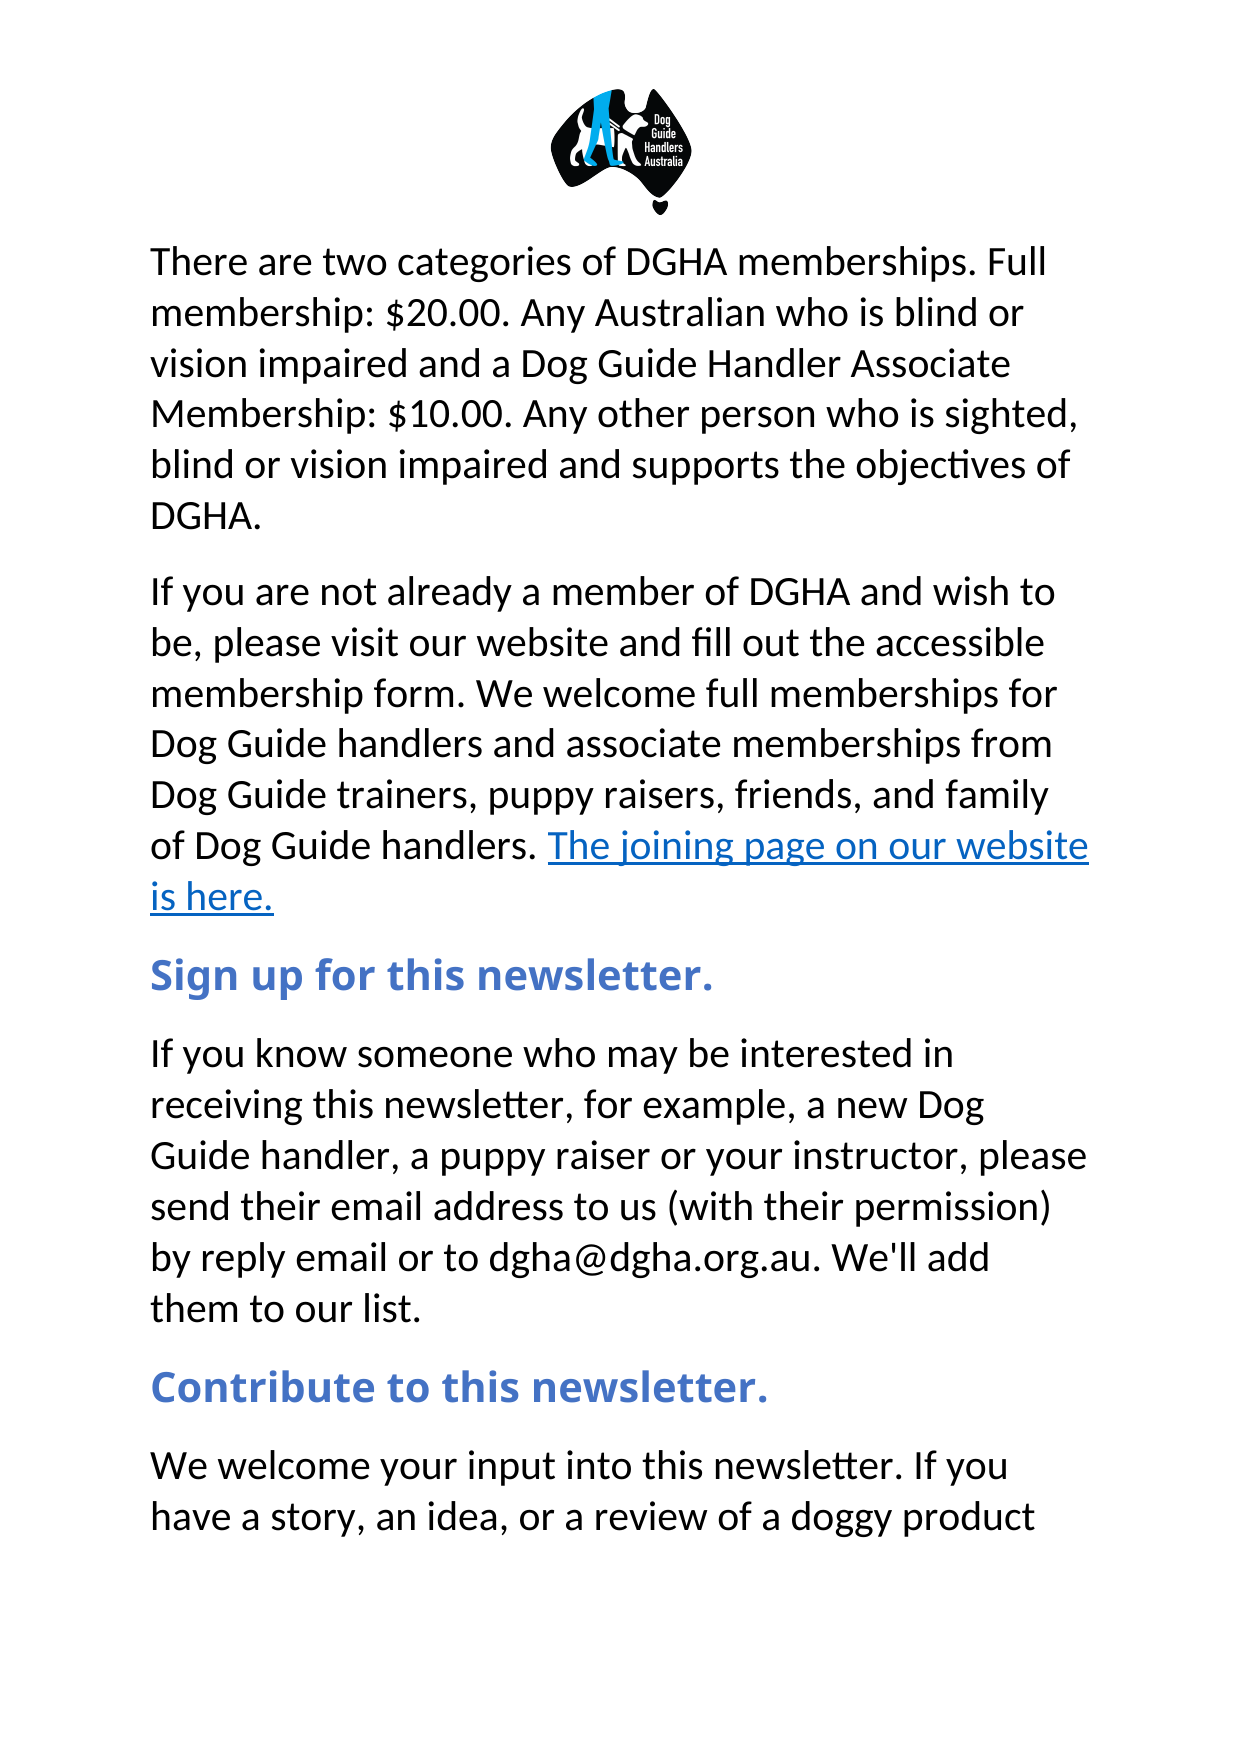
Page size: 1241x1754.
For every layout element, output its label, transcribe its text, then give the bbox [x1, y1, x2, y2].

text If you are not already a member of DGHA and wish to be, please visit our website and fill out the accessible membership form. We welcome full memberships for Dog Guide handlers and associate memberships from Dog Guide trainers, puppy raisers, friends, and family of Dog Guide handlers. The joining page on our website is here. [150, 565, 1090, 921]
picture [539, 73, 701, 235]
subtitle Sign up for this newsletter. [150, 946, 1090, 1002]
text If you know someone who may be interested in receiving this newsletter, for example, a new Dog Guide handler, a puppy raiser or your instructor, please send their email address to us (with their permission) by reply email or to dgha@dgha.org.au. We'll add them to our list. [150, 1027, 1090, 1332]
subtitle Contribute to this newsletter. [150, 1357, 1090, 1414]
text There are two categories of DGHA memberships. Full membership: $20.00. Any Australian who is blind or vision impaired and a Dog Guide Handler Associate Membership: $10.00. Any other person who is sighted, blind or vision impaired and supports the objectives of DGHA. [150, 235, 1090, 540]
